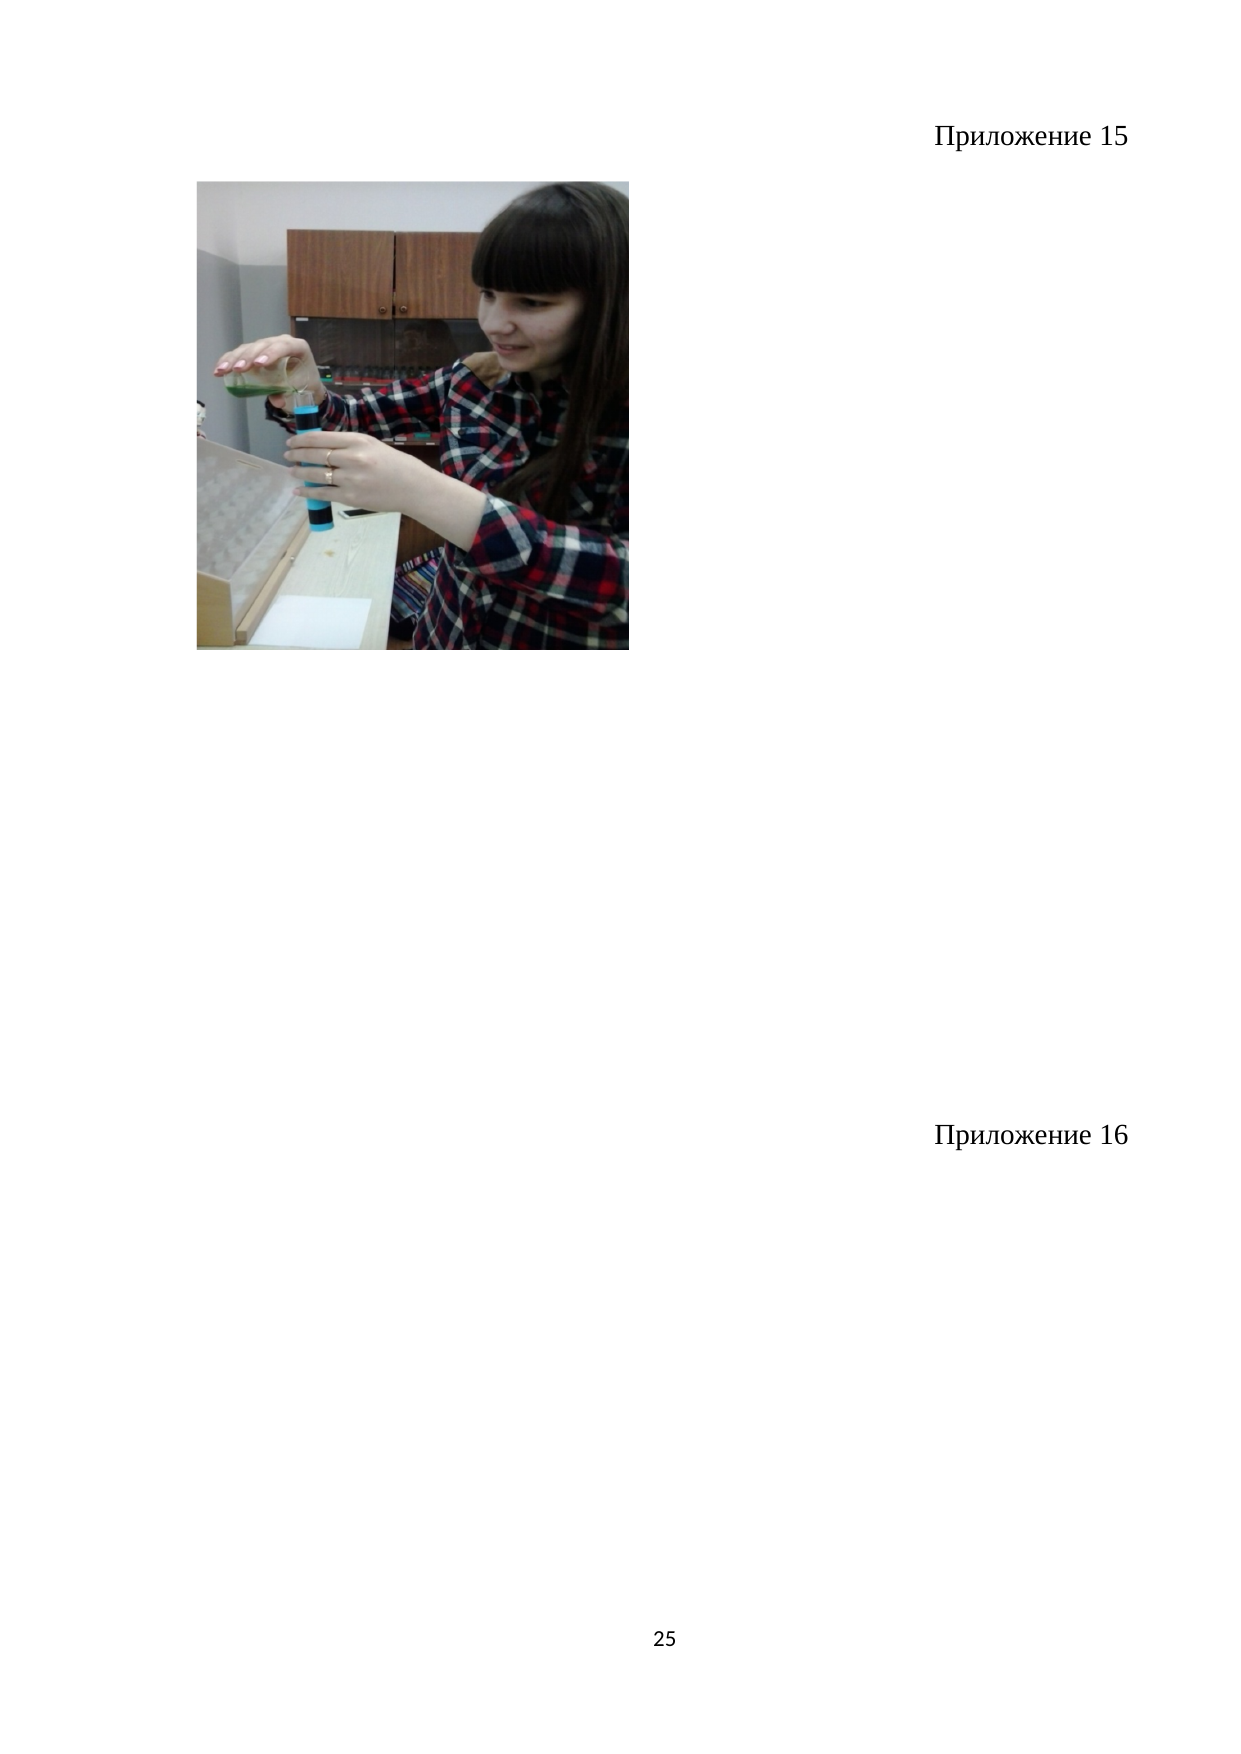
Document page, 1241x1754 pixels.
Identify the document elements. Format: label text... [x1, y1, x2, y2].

text Приложение 15 [177, 118, 1128, 152]
text Приложение 16 [177, 1117, 1128, 1151]
picture [197, 182, 629, 650]
